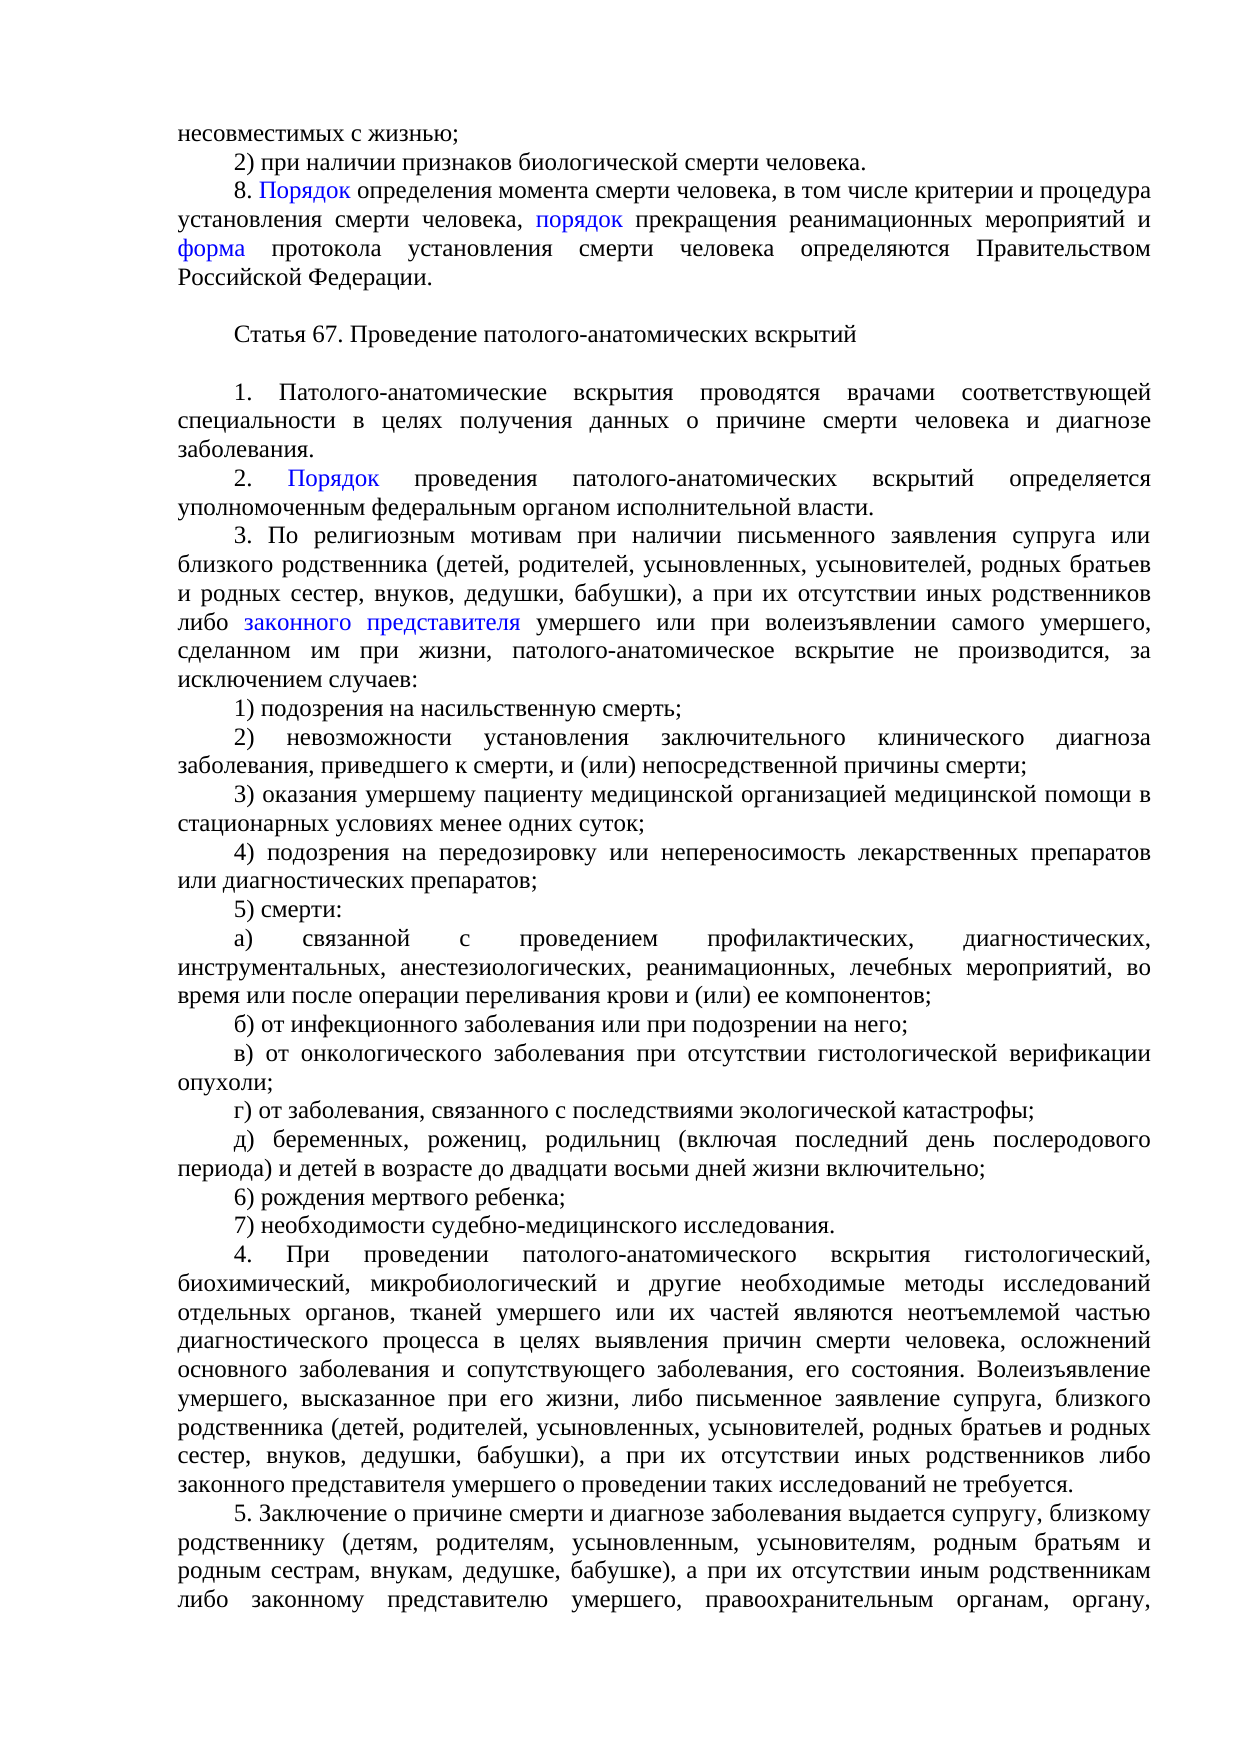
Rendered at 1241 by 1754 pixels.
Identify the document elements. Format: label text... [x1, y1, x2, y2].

text 2) невозможности установления заключительного клинического диагноза заболевания, приведшего к смерти, и (или) непосредственной причины смерти; [177, 722, 1152, 779]
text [177, 118, 1152, 147]
text 1) подозрения на насильственную смерть; [177, 693, 1152, 722]
text 2. Порядок проведения патолого-анатомических вскрытий определяется уполномоченным федеральным органом исполнительной власти. [177, 463, 1152, 521]
text 4) подозрения на передозировку или непереносимость лекарственных препаратов или диагностических препаратов; [177, 837, 1152, 894]
text 3) оказания умершему пациенту медицинской организацией медицинской помощи в стационарных условиях менее одних суток; [177, 779, 1152, 837]
text 6) рождения мертвого ребенка; [177, 1182, 1152, 1211]
text 8. Порядок определения момента смерти человека, в том числе критерии и процедура установления смерти человека, порядок прекращения реанимационных мероприятий и форма протокола установления смерти человека определяются Правительством Российской Федерации. [177, 176, 1152, 291]
text 1. Патолого-анатомические вскрытия проводятся врачами соответствующей специальности в целях получения данных о причине смерти человека и диагнозе заболевания. [177, 377, 1152, 463]
text 2) при наличии признаков биологической смерти человека. [177, 147, 1152, 176]
text а) связанной с проведением профилактических, диагностических, инструментальных, анестезиологических, реанимационных, лечебных мероприятий, во время или после операции переливания крови и (или) ее компонентов; [177, 923, 1152, 1009]
text 4. При проведении патолого-анатомического вскрытия гистологический, биохимический, микробиологический и другие необходимые методы исследований отдельных органов, тканей умершего или их частей являются неотъемлемой частью диагностического процесса в целях выявления причин смерти человека, осложнений основного заболевания и сопутствующего заболевания, его состояния. Волеизъявление умершего, высказанное при его жизни, либо письменное заявление супруга, близкого родственника (детей, родителей, усыновленных, усыновителей, родных братьев и родных сестер, внуков, дедушки, бабушки), а при их отсутствии иных родственников либо законного представителя умершего о проведении таких исследований не требуется. [177, 1239, 1152, 1498]
text 7) необходимости судебно-медицинского исследования. [177, 1211, 1152, 1239]
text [177, 1498, 1152, 1613]
text б) от инфекционного заболевания или при подозрении на него; [177, 1009, 1152, 1038]
text д) беременных, рожениц, родильниц (включая последний день послеродового периода) и детей в возрасте до двадцати восьми дней жизни включительно; [177, 1124, 1152, 1182]
text 5) смерти: [177, 894, 1152, 923]
text г) от заболевания, связанного с последствиями экологической катастрофы; [177, 1096, 1152, 1124]
text 3. По религиозным мотивам при наличии письменного заявления супруга или близкого родственника (детей, родителей, усыновленных, усыновителей, родных братьев и родных сестер, внуков, дедушки, бабушки), а при их отсутствии иных родственников либо законного представителя умершего или при волеизъявлении самого умершего, сделанном им при жизни, патолого-анатомическое вскрытие не производится, за исключением случаев: [177, 521, 1152, 693]
text Статья 67. Проведение патолого-анатомических вскрытий [177, 319, 1152, 348]
text в) от онкологического заболевания при отсутствии гистологической верификации опухоли; [177, 1038, 1152, 1096]
